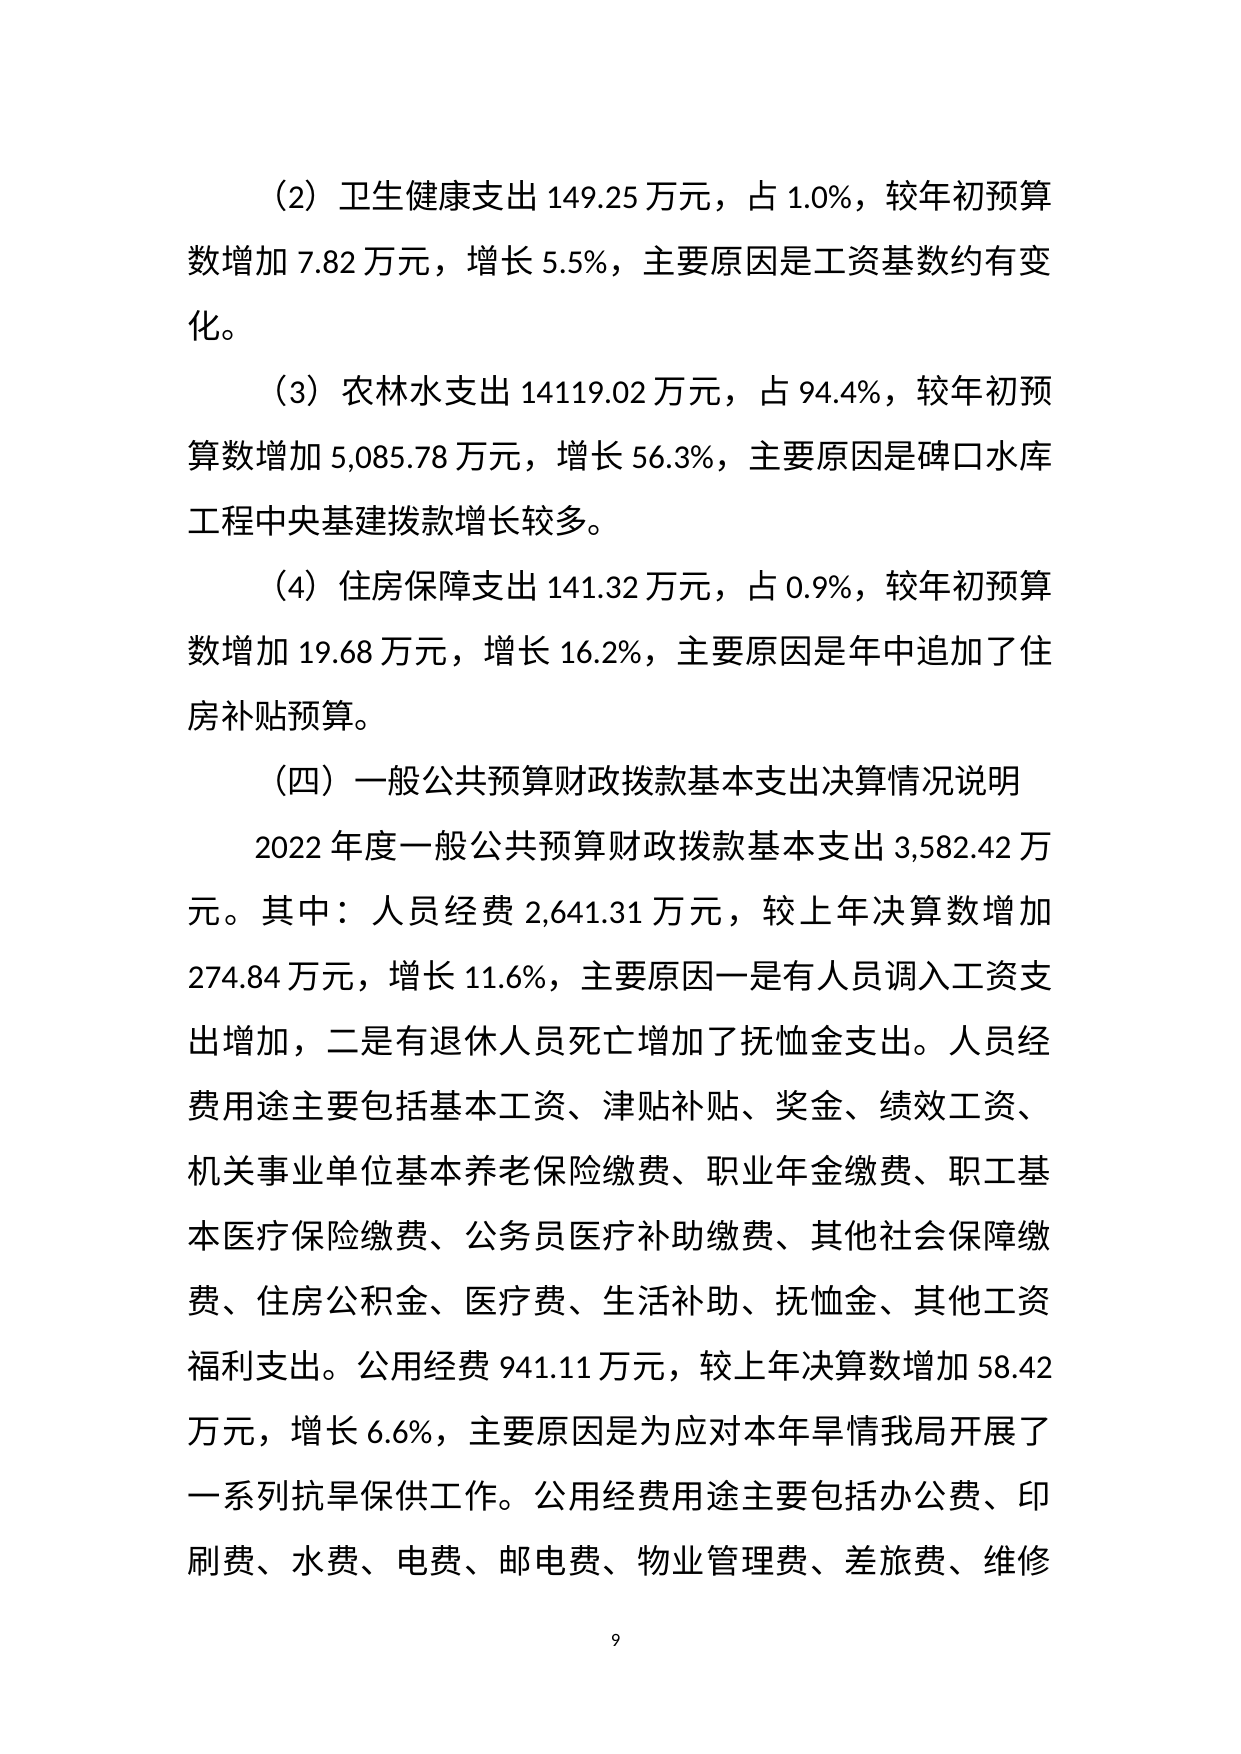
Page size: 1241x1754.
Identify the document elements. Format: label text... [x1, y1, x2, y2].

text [187, 812, 1053, 1592]
text （4）住房保障支出141.32万元，占0.9%，较年初预算数增加19.68万元，增长16.2%，主要原因是年中追加了住房补贴预算。 [187, 552, 1053, 747]
text （四）一般公共预算财政拨款基本支出决算情况说明 [187, 747, 1053, 812]
text （2）卫生健康支出149.25万元，占1.0%，较年初预算数增加7.82万元，增长5.5%，主要原因是工资基数约有变化。 [187, 162, 1053, 357]
text （3）农林水支出14119.02万元，占94.4%，较年初预算数增加5,085.78万元，增长56.3%，主要原因是碑口水库工程中央基建拨款增长较多。 [187, 357, 1053, 552]
